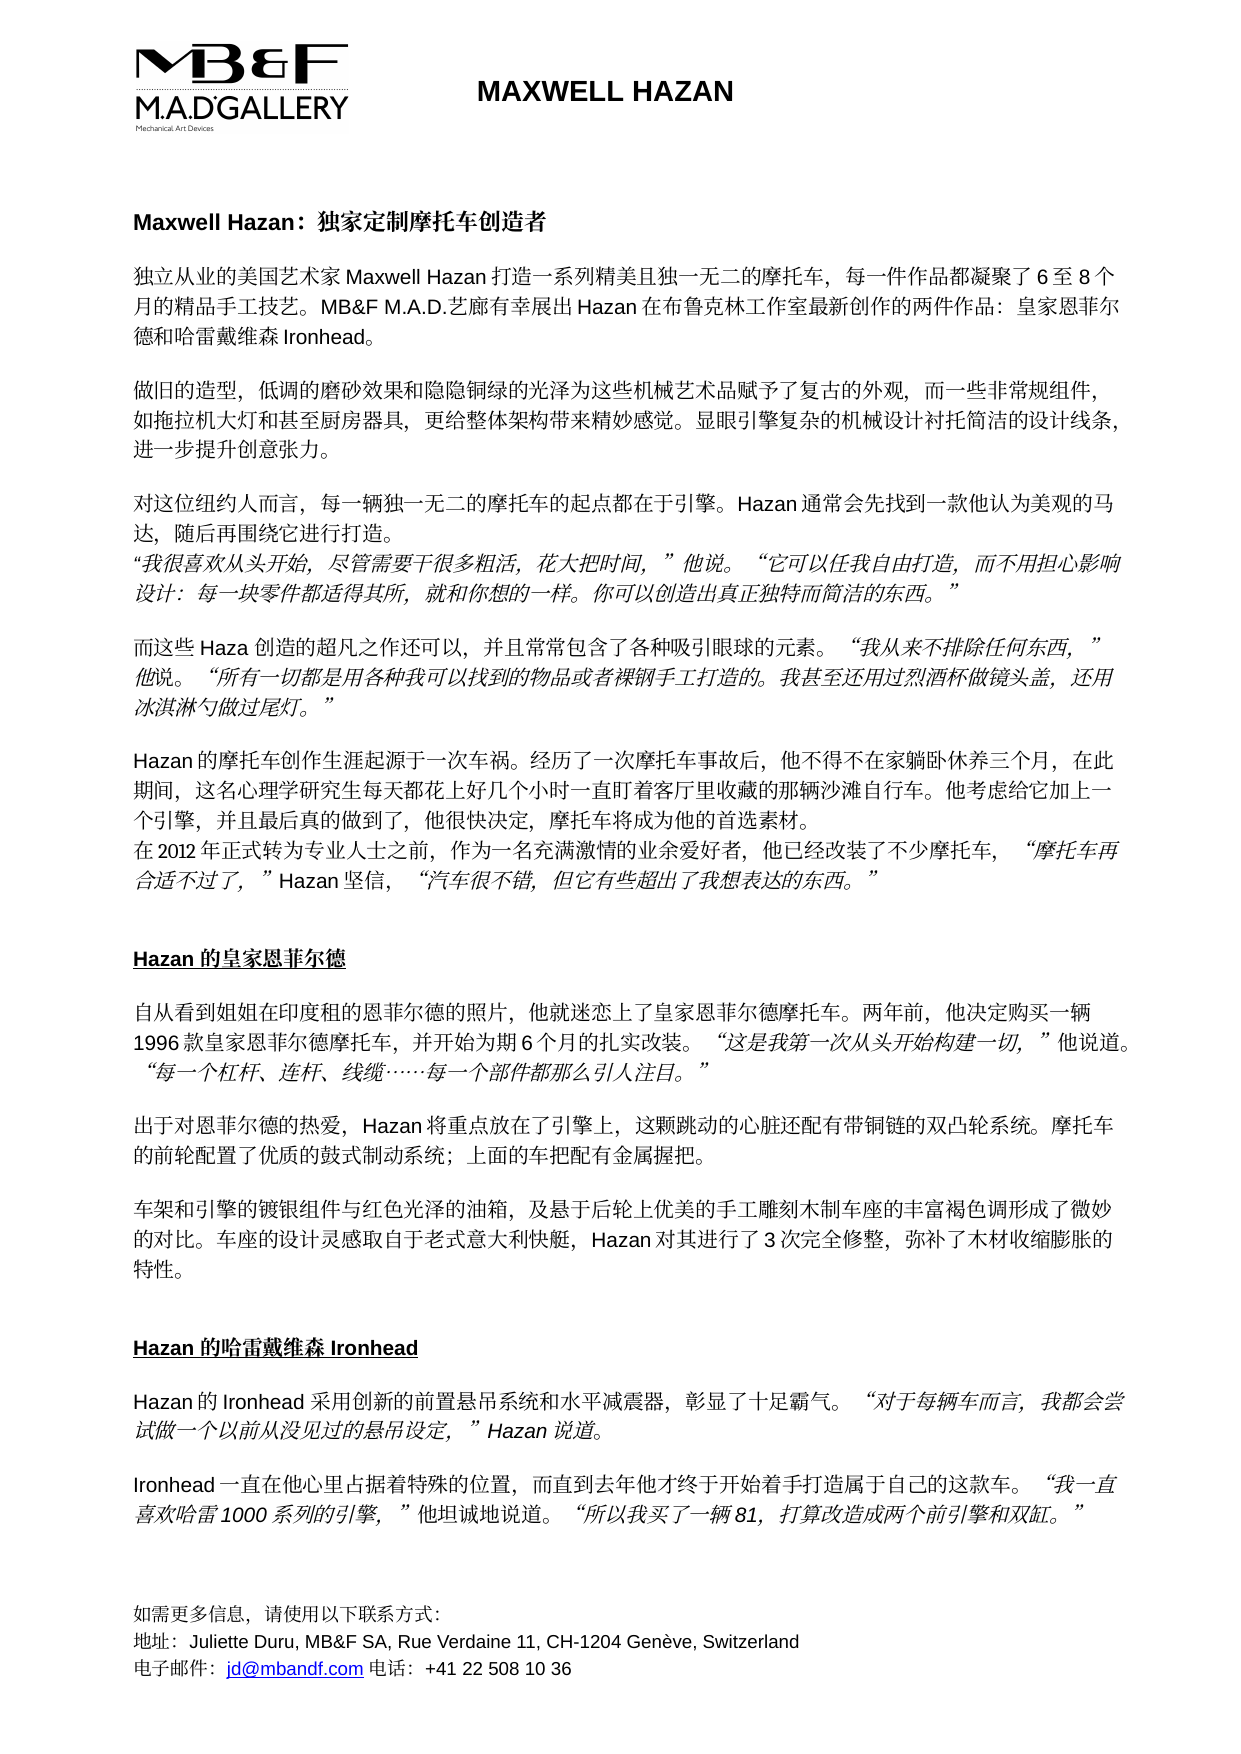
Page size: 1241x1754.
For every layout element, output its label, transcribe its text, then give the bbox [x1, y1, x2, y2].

text 出于对恩菲尔德的热爱，Hazan将重点放在了引擎上，这颗跳动的心脏还配有带铜链的双凸轮系统。摩托车的前轮配置了优质的鼓式制动系统；上面的车把配有金属握把。 [133, 1110, 1123, 1170]
text Ironhead一直在他心里占据着特殊的位置，而直到去年他才终于开始着手打造属于自己的这款车。“我一直喜欢哈雷1000系列的引擎，”他坦诚地说道。“所以我买了一辆 81，打算改造成两个前引擎和双缸。” [133, 1469, 1123, 1529]
text Maxwell Hazan：独家定制摩托车创造者 [133, 204, 1123, 237]
text Hazan 的皇家恩菲尔德 [133, 942, 1123, 972]
text 自从看到姐姐在印度租的恩菲尔德的照片，他就迷恋上了皇家恩菲尔德摩托车。两年前，他决定购买一辆1996款皇家恩菲尔德摩托车，并开始为期6个月的扎实改装。“这是我第一次从头开始构建一切，”他说道。“每一个杠杆、连杆、线缆……每一个部件都那么引人注目。” [133, 996, 1123, 1086]
text 做旧的造型，低调的磨砂效果和隐隐铜绿的光泽为这些机械艺术品赋予了复古的外观，而一些非常规组件，如拖拉机大灯和甚至厨房器具，更给整体架构带来精妙感觉。显眼引擎复杂的机械设计衬托简洁的设计线条，进一步提升创意张力。 [133, 374, 1123, 464]
text 对这位纽约人而言，每一辆独一无二的摩托车的起点都在于引擎。Hazan通常会先找到一款他认为美观的马达，随后再围绕它进行打造。 [133, 488, 1123, 548]
picture [136, 41, 349, 134]
text 车架和引擎的镀银组件与红色光泽的油箱，及悬于后轮上优美的手工雕刻木制车座的丰富褐色调形成了微妙的对比。车座的设计灵感取自于老式意大利快艇，Hazan对其进行了3次完全修整，弥补了木材收缩膨胀的特性。 [133, 1194, 1123, 1283]
text Hazan的摩托车创作生涯起源于一次车祸。经历了一次摩托车事故后，他不得不在家躺卧休养三个月，在此期间，这名心理学研究生每天都花上好几个小时一直盯着客厅里收藏的那辆沙滩自行车。他考虑给它加上一个引擎，并且最后真的做到了，他很快决定，摩托车将成为他的首选素材。 [133, 745, 1123, 835]
text Hazan 的哈雷戴维森 Ironhead [133, 1331, 1123, 1361]
text 在2012年正式转为专业人士之前，作为一名充满激情的业余爱好者，他已经改装了不少摩托车，“摩托车再合适不过了，”Hazan坚信，“汽车很不错，但它有些超出了我想表达的东西。” [133, 835, 1123, 894]
text 而这些Haza 创造的超凡之作还可以，并且常常包含了各种吸引眼球的元素。“我从来不排除任何东西，”他说。“所有一切都是用各种我可以找到的物品或者裸钢手工打造的。我甚至还用过烈酒杯做镜头盖，还用冰淇淋勺做过尾灯。” [133, 631, 1123, 721]
text Hazan的Ironhead 采用创新的前置悬吊系统和水平减震器，彰显了十足霸气。“对于每辆车而言，我都会尝试做一个以前从没见过的悬吊设定，”Hazan说道。 [133, 1385, 1123, 1445]
text 独立从业的美国艺术家Maxwell Hazan打造一系列精美且独一无二的摩托车，每一件作品都凝聚了6至 8个月的精品手工技艺。MB&F M.A.D.艺廊有幸展出Hazan在布鲁克林工作室最新创作的两件作品：皇家恩菲尔德和哈雷戴维森Ironhead。 [133, 261, 1123, 350]
text “我很喜欢从头开始，尽管需要干很多粗活，花大把时间，”他说。“它可以任我自由打造，而不用担心影响设计：每一块零件都适得其所，就和你想的一样。你可以创造出真正独特而简洁的东西。” [133, 548, 1123, 607]
